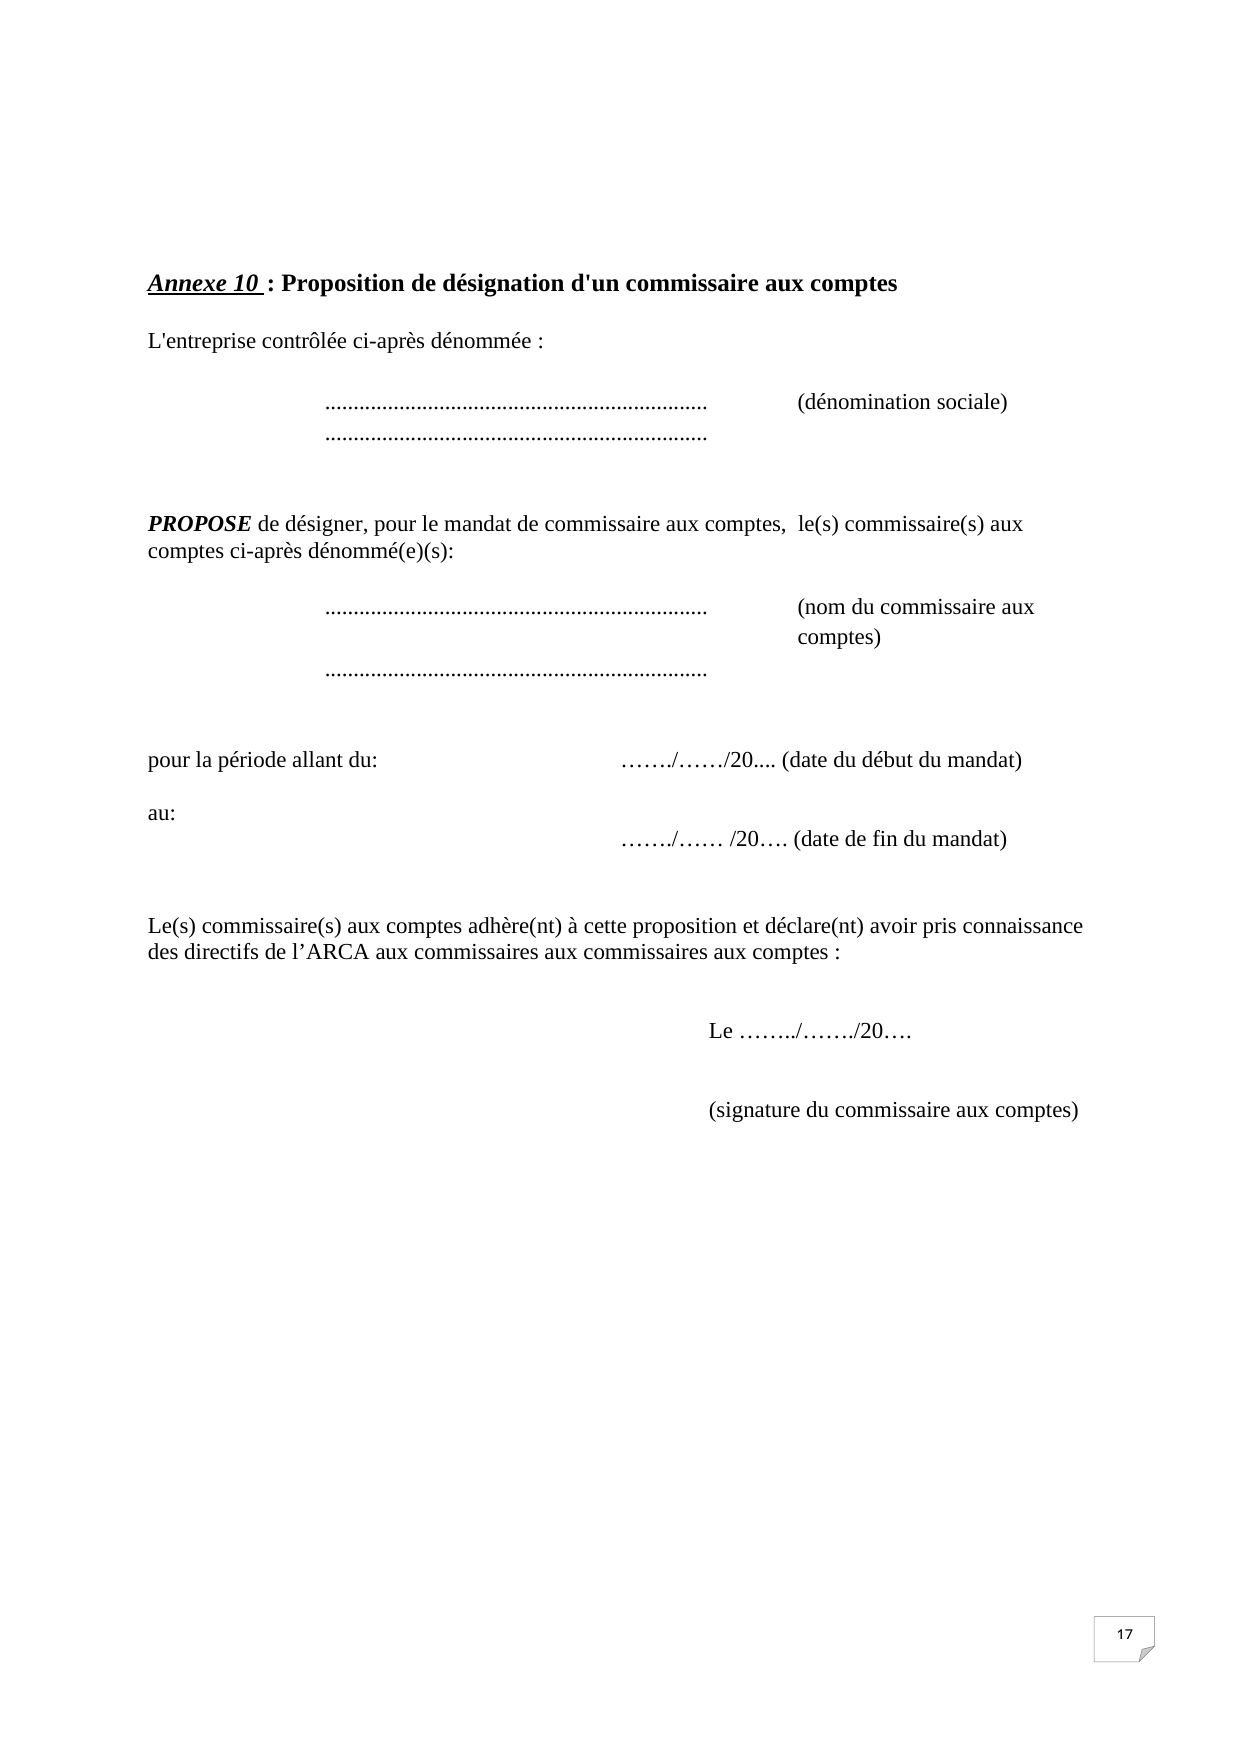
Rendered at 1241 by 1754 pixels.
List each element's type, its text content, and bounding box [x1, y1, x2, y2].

text des directifs de l’ARCA aux commissaires aux commissaires aux comptes : [148, 938, 1093, 964]
text au: [148, 799, 1093, 825]
text (dénomination sociale) [148, 388, 1093, 414]
text PROPOSE de désigner, pour le mandat de commissaire aux comptes, le(s) commissaire(s) aux comptes ci-après dénommé(e)(s): [148, 510, 1093, 563]
text pour la période allant du: ……./……/20.... (date du début du mandat) [148, 746, 1093, 772]
text ……./…… /20…. (date de fin du mandat) [148, 825, 1093, 851]
text Le(s) commissaire(s) aux comptes adhère(nt) à cette proposition et déclare(nt) avoir pris connaissance [148, 912, 1093, 938]
text Le ……../……./20…. [148, 1017, 1093, 1043]
text (nom du commissaire aux comptes) [148, 593, 1093, 650]
text (signature du commissaire aux comptes) [148, 1096, 1093, 1123]
text L'entreprise contrôlée ci-après dénommée : [148, 327, 1093, 354]
text Annexe 10 : Proposition de désignation d'un commissaire aux comptes [148, 268, 1093, 297]
